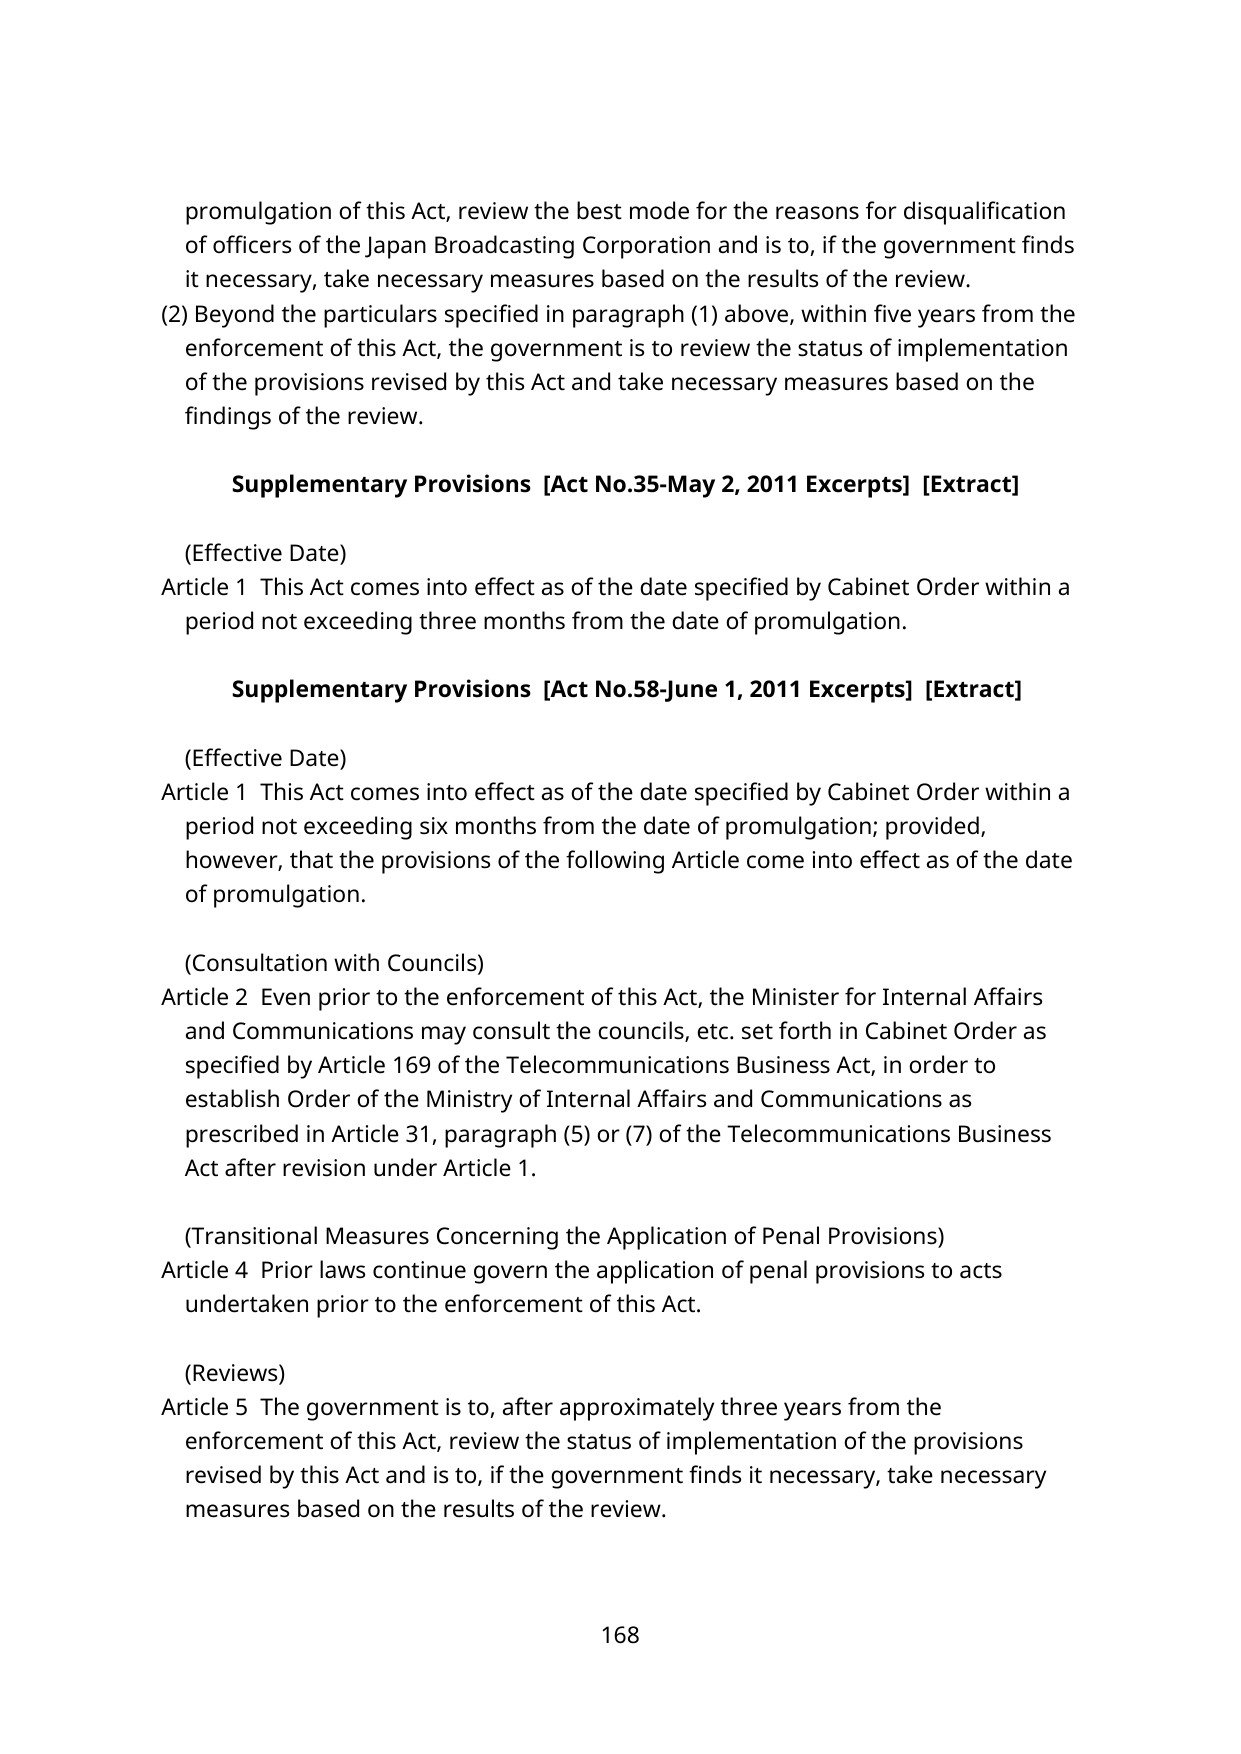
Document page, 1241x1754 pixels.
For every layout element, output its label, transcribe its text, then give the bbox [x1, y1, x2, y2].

text Article 5 The government is to, after approximately three years from the enforcement of this Act, review the status of implementation of the provisions revised by this Act and is to, if the government finds it necessary, take necessary measures based on the results of the review. [161, 1389, 1079, 1526]
text (2) Beyond the particulars specified in paragraph (1) above, within five years from the enforcement of this Act, the government is to review the status of implementation of the provisions revised by this Act and take necessary measures based on the findings of the review. [161, 296, 1079, 433]
text (Effective Date) [184, 535, 1079, 569]
text Article 4 Prior laws continue govern the application of penal provisions to acts undertaken prior to the enforcement of this Act. [161, 1253, 1079, 1321]
text Supplementary Provisions [Act No.58-June 1, 2011 Excerpts] [Extract] [230, 672, 1079, 706]
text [161, 194, 1079, 296]
text Article 1 This Act comes into effect as of the date specified by Cabinet Order within a period not exceeding six months from the date of promulgation; provided, however, that the provisions of the following Article come into effect as of the date of promulgation. [161, 774, 1079, 911]
text Article 2 Even prior to the enforcement of this Act, the Minister for Internal Affairs and Communications may consult the councils, etc. set forth in Cabinet Order as specified by Article 169 of the Telecommunications Business Act, in order to establish Order of the Ministry of Internal Affairs and Communications as prescribed in Article 31, paragraph (5) or (7) of the Telecommunications Business Act after revision under Article 1. [161, 979, 1079, 1184]
text (Transitional Measures Concerning the Application of Penal Provisions) [184, 1219, 1079, 1253]
text Supplementary Provisions [Act No.35-May 2, 2011 Excerpts] [Extract] [230, 467, 1079, 501]
text (Effective Date) [184, 740, 1079, 774]
text Article 1 This Act comes into effect as of the date specified by Cabinet Order within a period not exceeding three months from the date of promulgation. [161, 569, 1079, 638]
text (Consultation with Councils) [184, 945, 1079, 979]
text (Reviews) [184, 1355, 1079, 1389]
